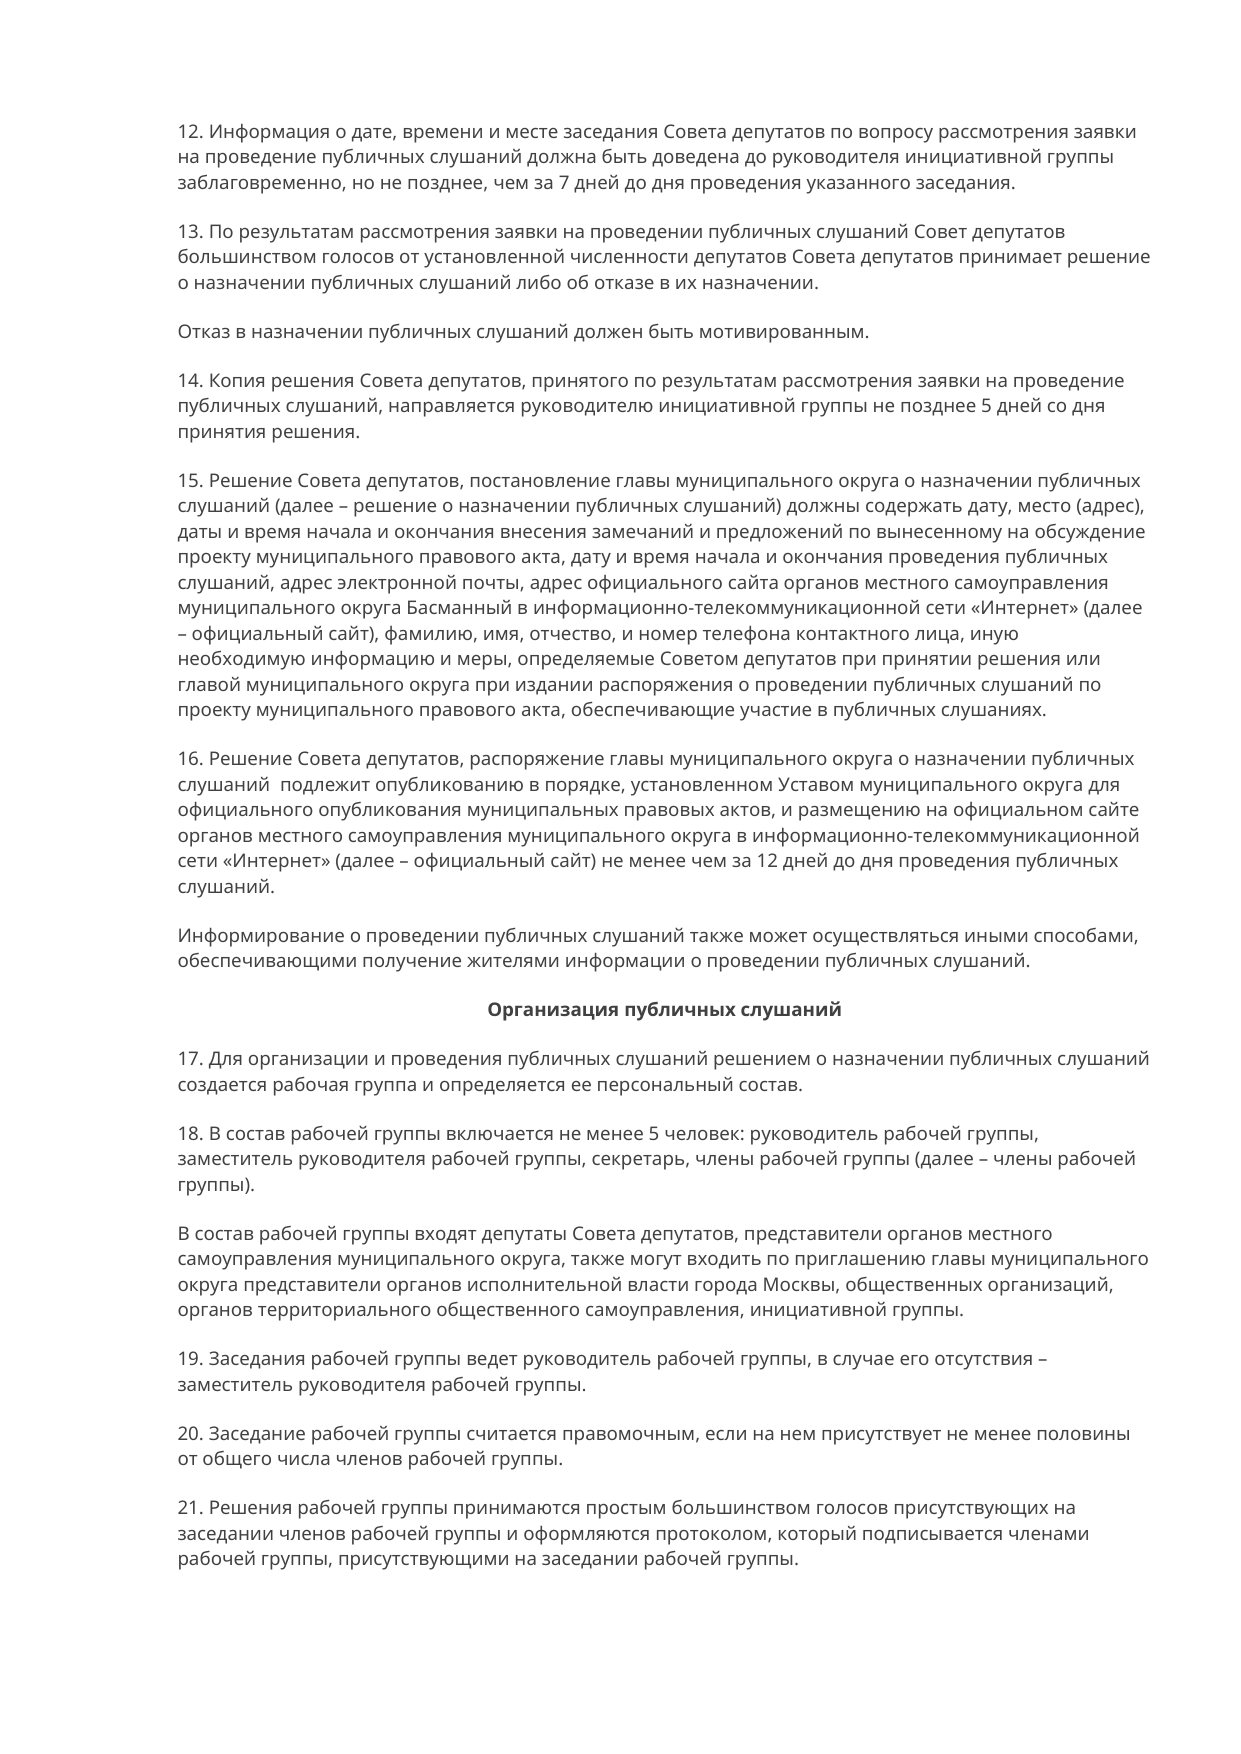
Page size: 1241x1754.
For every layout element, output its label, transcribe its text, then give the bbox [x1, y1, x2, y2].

text 21. Решения рабочей группы принимаются простым большинством голосов присутствующих на заседании членов рабочей группы и оформляются протоколом, который подписывается членами рабочей группы, присутствующими на заседании рабочей группы. [177, 1495, 1152, 1571]
text 13. По результатам рассмотрения заявки на проведении публичных слушаний Совет депутатов большинством голосов от установленной численности депутатов Совета депутатов принимает решение о назначении публичных слушаний либо об отказе в их назначении. [177, 218, 1152, 295]
text Отказ в назначении публичных слушаний должен быть мотивированным. [177, 318, 1152, 344]
text 17. Для организации и проведения публичных слушаний решением о назначении публичных слушаний создается рабочая группа и определяется ее персональный состав. [177, 1046, 1152, 1097]
text 19. Заседания рабочей группы ведет руководитель рабочей группы, в случае его отсутствия – заместитель руководителя рабочей группы. [177, 1346, 1152, 1397]
text 18. В состав рабочей группы включается не менее 5 человек: руководитель рабочей группы, заместитель руководителя рабочей группы, секретарь, члены рабочей группы (далее – члены рабочей группы). [177, 1120, 1152, 1197]
text Информирование о проведении публичных слушаний также может осуществляться иными способами, обеспечивающими получение жителями информации о проведении публичных слушаний. [177, 922, 1152, 973]
text 12. Информация о дате, времени и месте заседания Совета депутатов по вопросу рассмотрения заявки на проведение публичных слушаний должна быть доведена до руководителя инициативной группы заблаговременно, но не позднее, чем за 7 дней до дня проведения указанного заседания. [177, 118, 1152, 195]
text 15. Решение Совета депутатов, постановление главы муниципального округа о назначении публичных слушаний (далее – решение о назначении публичных слушаний) должны содержать дату, место (адрес), даты и время начала и окончания внесения замечаний и предложений по вынесенному на обсуждение проекту муниципального правового акта, дату и время начала и окончания проведения публичных слушаний, адрес электронной почты, адрес официального сайта органов местного самоуправления муниципального округа Басманный в информационно-телекоммуникационной сети «Интернет» (далее – официальный сайт), фамилию, имя, отчество, и номер телефона контактного лица, иную необходимую информацию и меры, определяемые Советом депутатов при принятии решения или главой муниципального округа при издании распоряжения о проведении публичных слушаний по проекту муниципального правового акта, обеспечивающие участие в публичных слушаниях. [177, 467, 1152, 722]
text 16. Решение Совета депутатов, распоряжение главы муниципального округа о назначении публичных слушаний подлежит опубликованию в порядке, установленном Уставом муниципального округа для официального опубликования муниципальных правовых актов, и размещению на официальном сайте органов местного самоуправления муниципального округа в информационно-телекоммуникационной сети «Интернет» (далее – официальный сайт) не менее чем за 12 дней до дня проведения публичных слушаний. [177, 746, 1152, 899]
text В состав рабочей группы входят депутаты Совета депутатов, представители органов местного самоуправления муниципального округа, также могут входить по приглашению главы муниципального округа представители органов исполнительной власти города Москвы, общественных организаций, органов территориального общественного самоуправления, инициативной группы. [177, 1220, 1152, 1322]
text 20. Заседание рабочей группы считается правомочным, если на нем присутствует не менее половины от общего числа членов рабочей группы. [177, 1420, 1152, 1471]
text Организация публичных слушаний [177, 997, 1152, 1022]
text 14. Копия решения Совета депутатов, принятого по результатам рассмотрения заявки на проведение публичных слушаний, направляется руководителю инициативной группы не позднее 5 дней со дня принятия решения. [177, 367, 1152, 444]
